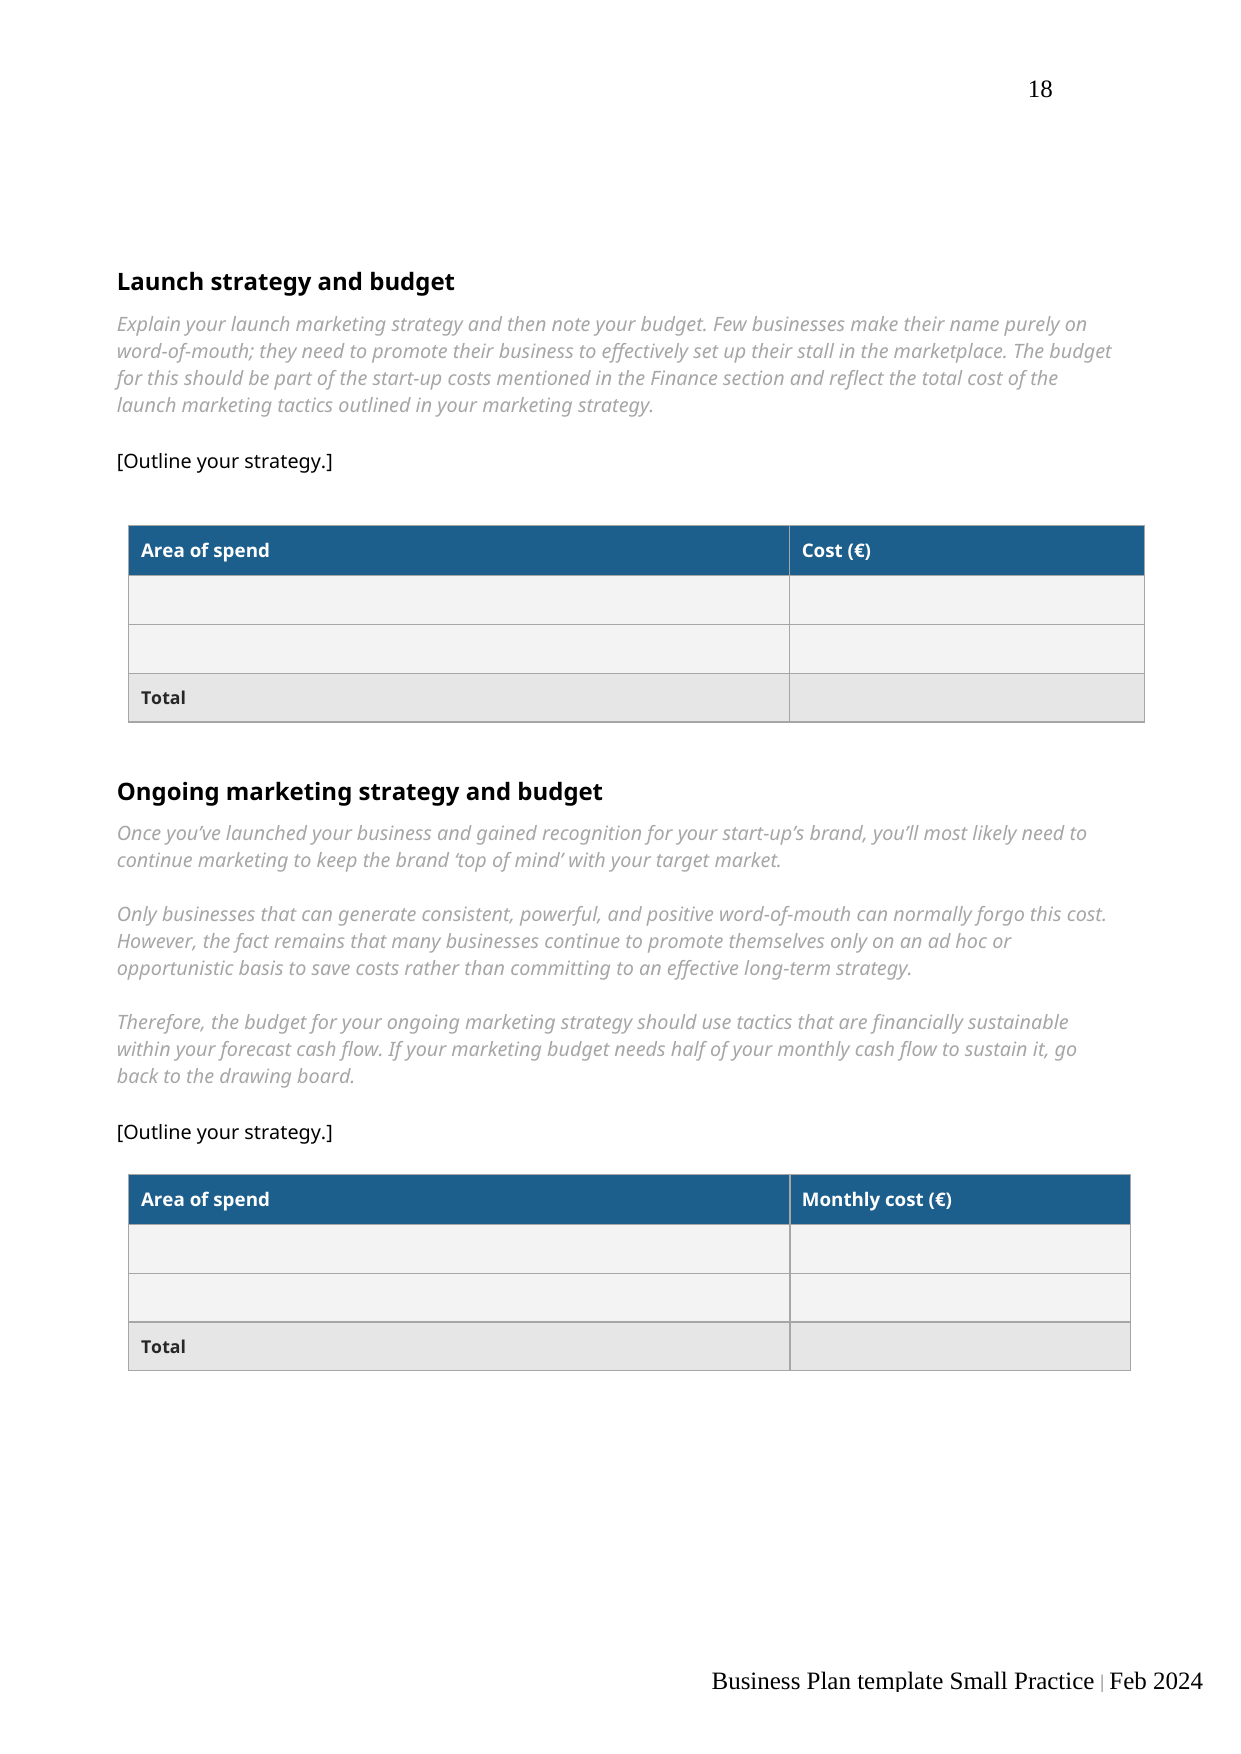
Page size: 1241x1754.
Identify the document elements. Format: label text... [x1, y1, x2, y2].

table_cell [791, 1323, 1130, 1370]
text Once you’ve launched your business and gained recognition for your start-up’s brand, you’ll most likely need to continue marketing to keep the brand ‘top of mind’ with your target market. [117, 819, 1123, 873]
table_cell [790, 576, 1144, 624]
table_cell [129, 576, 789, 624]
table_cell Total [129, 674, 789, 721]
table_cell [129, 625, 789, 673]
table_cell [129, 1274, 789, 1321]
table_header Area of spend [129, 526, 789, 575]
text Therefore, the budget for your ongoing marketing strategy should use tactics that are financially sustainable within your forecast cash flow. If your marketing budget needs half of your monthly cash flow to sustain it, go back to the drawing board. [117, 1008, 1123, 1089]
table_header Cost (€) [790, 526, 1144, 575]
subtitle Ongoing marketing strategy and budget [117, 774, 1123, 807]
text [Outline your strategy.] [117, 1118, 1123, 1145]
text Explain your launch marketing strategy and then note your budget. Few businesses make their name purely on word-of-mouth; they need to promote their business to effectively set up their stall in the marketplace. The budget for this should be part of the start-up costs mentioned in the Finance section and reflect the total cost of the launch marketing tactics outlined in your marketing strategy. [117, 310, 1123, 418]
table_header Area of spend [129, 1175, 789, 1224]
table_cell Total [129, 1323, 789, 1370]
table_cell [790, 625, 1144, 673]
subtitle Launch strategy and budget [117, 265, 1123, 298]
text Only businesses that can generate consistent, powerful, and positive word-of-mouth can normally forgo this cost. However, the fact remains that many businesses continue to promote themselves only on an ad hoc or opportunistic basis to save costs rather than committing to an effective long-term strategy. [117, 900, 1123, 981]
table_cell [791, 1225, 1130, 1273]
table_cell [791, 1274, 1130, 1321]
table_cell [790, 674, 1144, 721]
table_cell [129, 1225, 789, 1273]
text [Outline your strategy.] [117, 447, 1123, 474]
table_header Monthly cost (€) [791, 1175, 1130, 1224]
